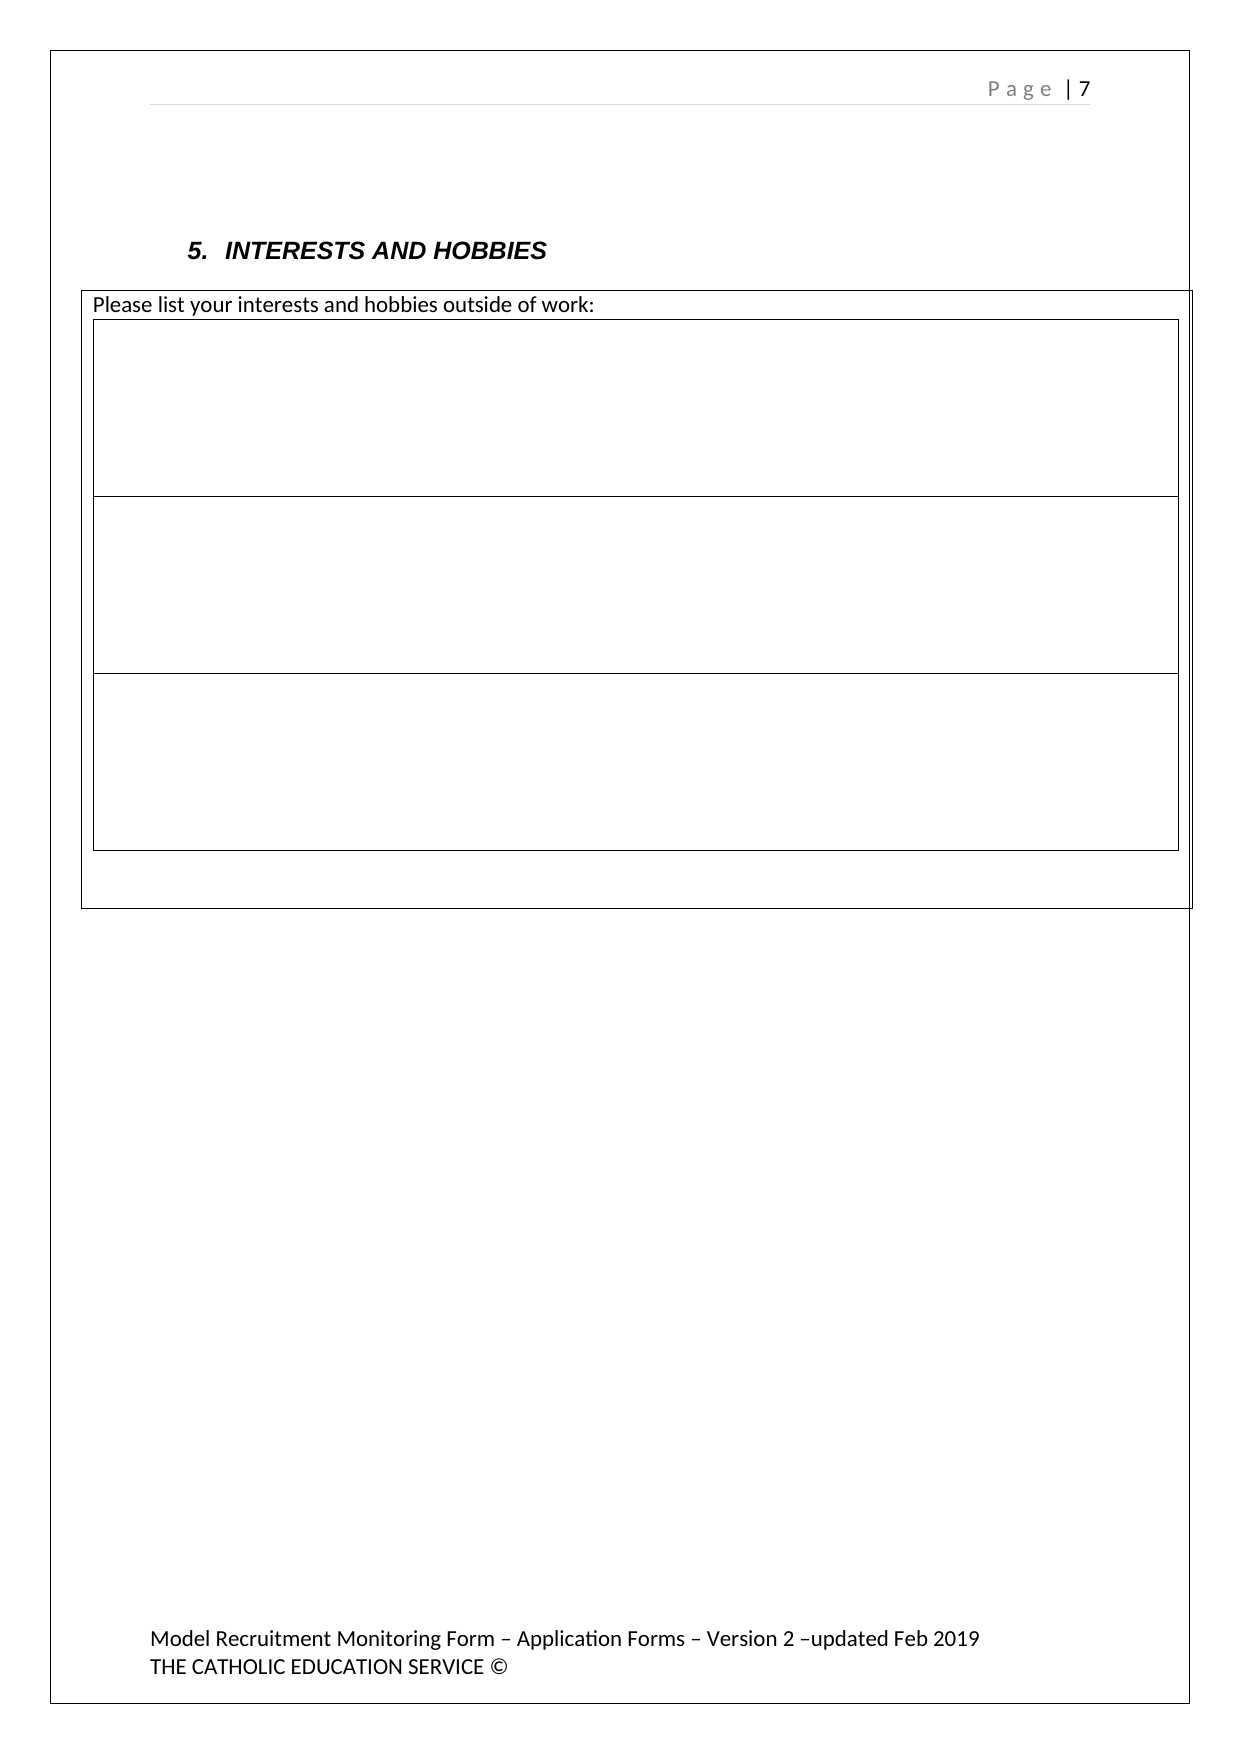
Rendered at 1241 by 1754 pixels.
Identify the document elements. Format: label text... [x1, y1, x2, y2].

table_header Please list your interests and hobbies outside of work: [82, 291, 1189, 908]
list INTERESTS AND HOBBIES [187, 236, 1090, 264]
